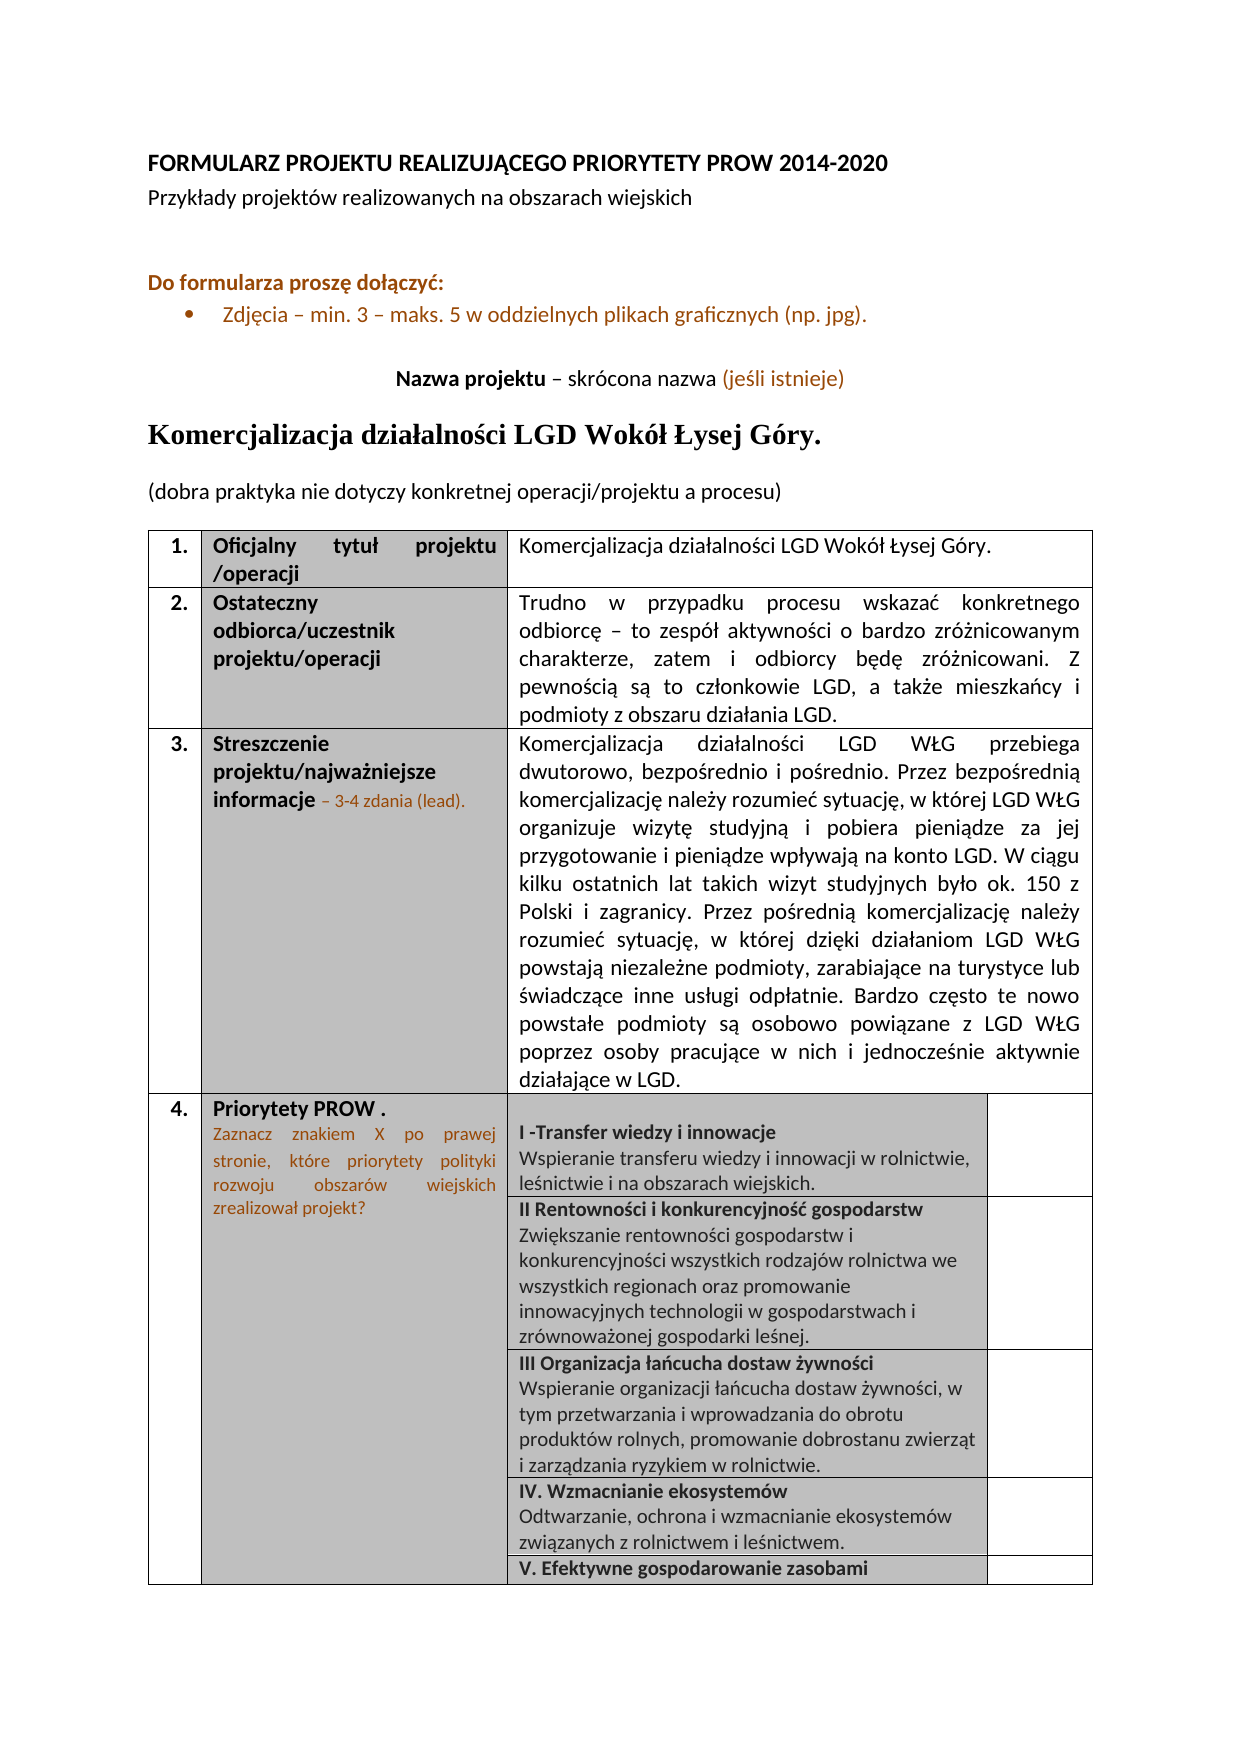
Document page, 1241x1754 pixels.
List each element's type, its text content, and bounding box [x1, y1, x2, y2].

table_cell II Rentowności i konkurencyjność gospodarstw Zwiększanie rentowności gospodarstw i konkurencyjności wszystkich rodzajów rolnictwa we wszystkich regionach oraz promowanie innowacyjnych technologii w gospodarstwach i zrównoważonej gospodarki leśnej. [508, 1197, 987, 1349]
table_cell [149, 729, 201, 1093]
table_cell [988, 1350, 1092, 1477]
list Nazwa projektu – skrócona nazwa (jeśli istnieje) [148, 364, 1093, 392]
text (dobra praktyka nie dotyczy konkretnej operacji/projektu a procesu) [148, 477, 1093, 505]
table_cell Ostateczny odbiorca/uczestnik projektu/operacji [202, 588, 507, 728]
table_header Oficjalny tytuł projektu /operacji [202, 531, 507, 587]
table_cell I -Transfer wiedzy i innowacje Wspieranie transferu wiedzy i innowacji w rolnictwie, leśnictwie i na obszarach wiejskich. [508, 1094, 987, 1196]
table_cell [988, 1197, 1092, 1349]
table_cell Trudno w przypadku procesu wskazać konkretnego odbiorcę – to zespół aktywności o bardzo zróżnicowanym charakterze, zatem i odbiorcy będę zróżnicowani. Z pewnością są to członkowie LGD, a także mieszkańcy i podmioty z obszaru działania LGD. [508, 588, 1092, 728]
text FORMULARZ PROJEKTU REALIZUJĄCEGO PRIORYTETY PROW 2014-2020 [148, 148, 1093, 178]
table_cell Streszczenie projektu/najważniejsze informacje – 3-4 zdania (lead). [202, 729, 507, 1093]
table_cell [149, 1094, 201, 1584]
text Do formularza proszę dołączyć: [148, 268, 1093, 296]
text Komercjalizacja działalności LGD Wokół Łysej Góry. [148, 417, 1093, 451]
list Zdjęcia – min. 3 – maks. 5 w oddzielnych plikach graficznych (np. jpg). [185, 300, 1093, 328]
table_cell [988, 1478, 1092, 1554]
table_header Komercjalizacja działalności LGD Wokół Łysej Góry. [508, 531, 1092, 587]
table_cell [508, 1556, 987, 1584]
table_header [149, 531, 201, 587]
table_cell [988, 1556, 1092, 1584]
table_cell IV. Wzmacnianie ekosystemów Odtwarzanie, ochrona i wzmacnianie ekosystemów związanych z rolnictwem i leśnictwem. [508, 1478, 987, 1554]
table_cell III Organizacja łańcucha dostaw żywności Wspieranie organizacji łańcucha dostaw żywności, w tym przetwarzania i wprowadzania do obrotu produktów rolnych, promowanie dobrostanu zwierząt i zarządzania ryzykiem w rolnictwie. [508, 1350, 987, 1477]
table_cell [988, 1094, 1092, 1196]
table_cell Komercjalizacja działalności LGD WŁG przebiega dwutorowo, bezpośrednio i pośrednio. Przez bezpośrednią komercjalizację należy rozumieć sytuację, w której LGD WŁG organizuje wizytę studyjną i pobiera pieniądze za jej przygotowanie i pieniądze wpływają na konto LGD. W ciągu kilku ostatnich lat takich wizyt studyjnych było ok. 150 z Polski i zagranicy. Przez pośrednią komercjalizację należy rozumieć sytuację, w której dzięki działaniom LGD WŁG powstają niezależne podmioty, zarabiające na turystyce lub świadczące inne usługi odpłatnie. Bardzo często te nowo powstałe podmioty są osobowo powiązane z LGD WŁG poprzez osoby pracujące w nich i jednocześnie aktywnie działające w LGD. [508, 729, 1092, 1093]
table_cell [149, 588, 201, 728]
table_cell Priorytety PROW . Zaznacz znakiem X po prawej stronie, które priorytety polityki rozwoju obszarów wiejskich zrealizował projekt? [202, 1094, 507, 1584]
text Przykłady projektów realizowanych na obszarach wiejskich [148, 183, 1093, 211]
